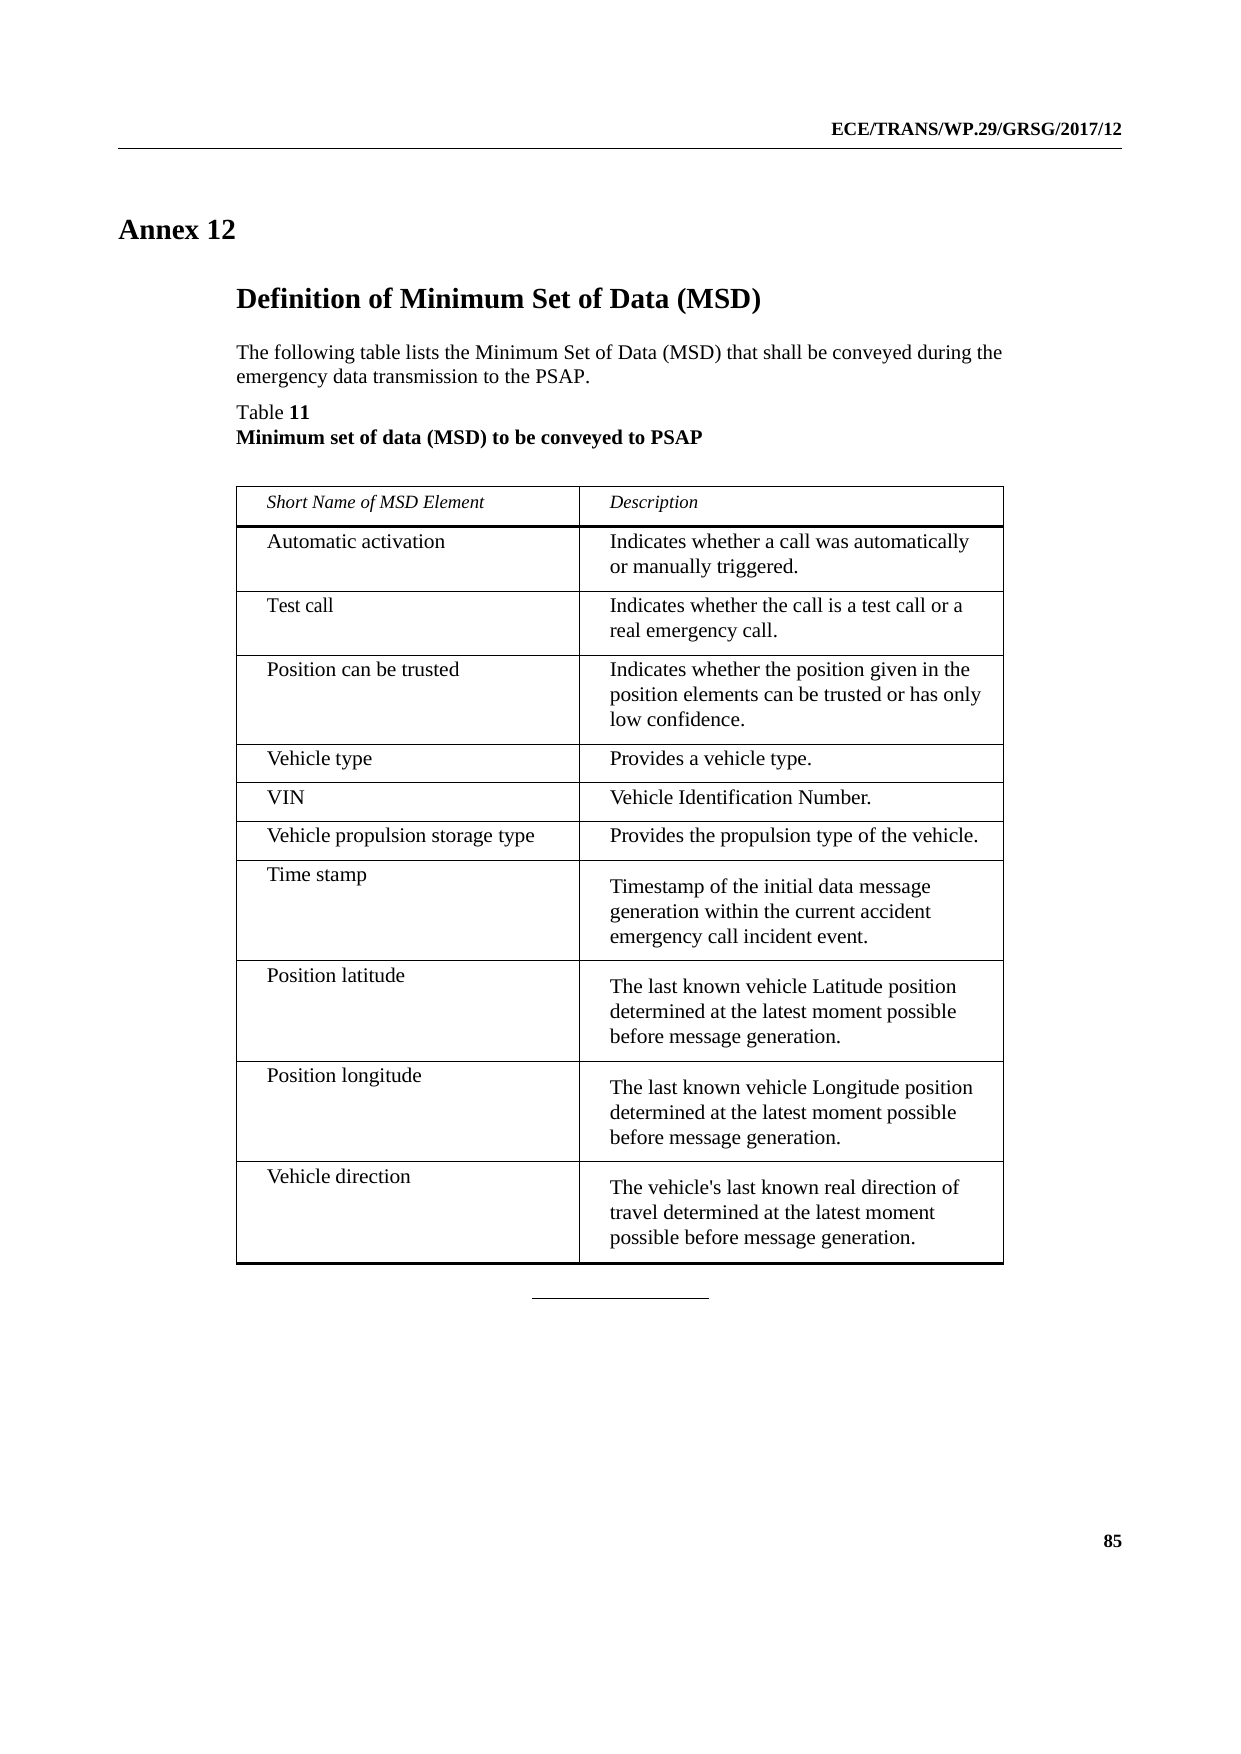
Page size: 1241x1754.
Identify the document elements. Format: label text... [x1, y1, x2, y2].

text Definition of Minimum Set of Data (MSD) [118, 283, 1004, 315]
table_cell Vehicle direction [237, 1162, 579, 1262]
table_cell Test call [237, 592, 579, 654]
table_cell Indicates whether the position given in the position elements can be trusted or has only low confidence. [580, 656, 1003, 743]
table_cell Timestamp of the initial data message generation within the current accident emergency call incident event. [580, 861, 1003, 960]
table_cell Provides a vehicle type. [580, 745, 1003, 782]
table_cell Vehicle Identification Number. [580, 783, 1003, 821]
text Table 11 [236, 400, 1122, 424]
table_cell VIN [237, 783, 579, 821]
table_cell Position latitude [237, 961, 579, 1061]
table_cell Vehicle propulsion storage type [237, 822, 579, 860]
table_cell The last known vehicle Longitude position determined at the latest moment possible before message generation. [580, 1062, 1003, 1161]
table_cell Position can be trusted [237, 656, 579, 743]
text Minimum set of data (MSD) to be conveyed to PSAP [236, 425, 1122, 449]
table_cell Position longitude [237, 1062, 579, 1161]
text The following table lists the Minimum Set of Data (MSD) that shall be conveyed during the emergency data transmission to the PSAP. [236, 340, 1004, 388]
text Annex 12 [118, 215, 1004, 246]
table_cell Automatic activation [237, 528, 579, 591]
table_header Short Name of MSD Element [237, 487, 579, 525]
table_cell Time stamp [237, 861, 579, 960]
table_cell Indicates whether a call was automatically or manually triggered. [580, 528, 1003, 591]
table_cell The vehicle's last known real direction of travel determined at the latest moment possible before message generation. [580, 1162, 1003, 1262]
table_cell Vehicle type [237, 745, 579, 782]
table_cell Indicates whether the call is a test call or a real emergency call. [580, 592, 1003, 654]
table_cell Provides the propulsion type of the vehicle. [580, 822, 1003, 860]
table_cell The last known vehicle Latitude position determined at the latest moment possible before message generation. [580, 961, 1003, 1061]
table_header Description [580, 487, 1003, 525]
